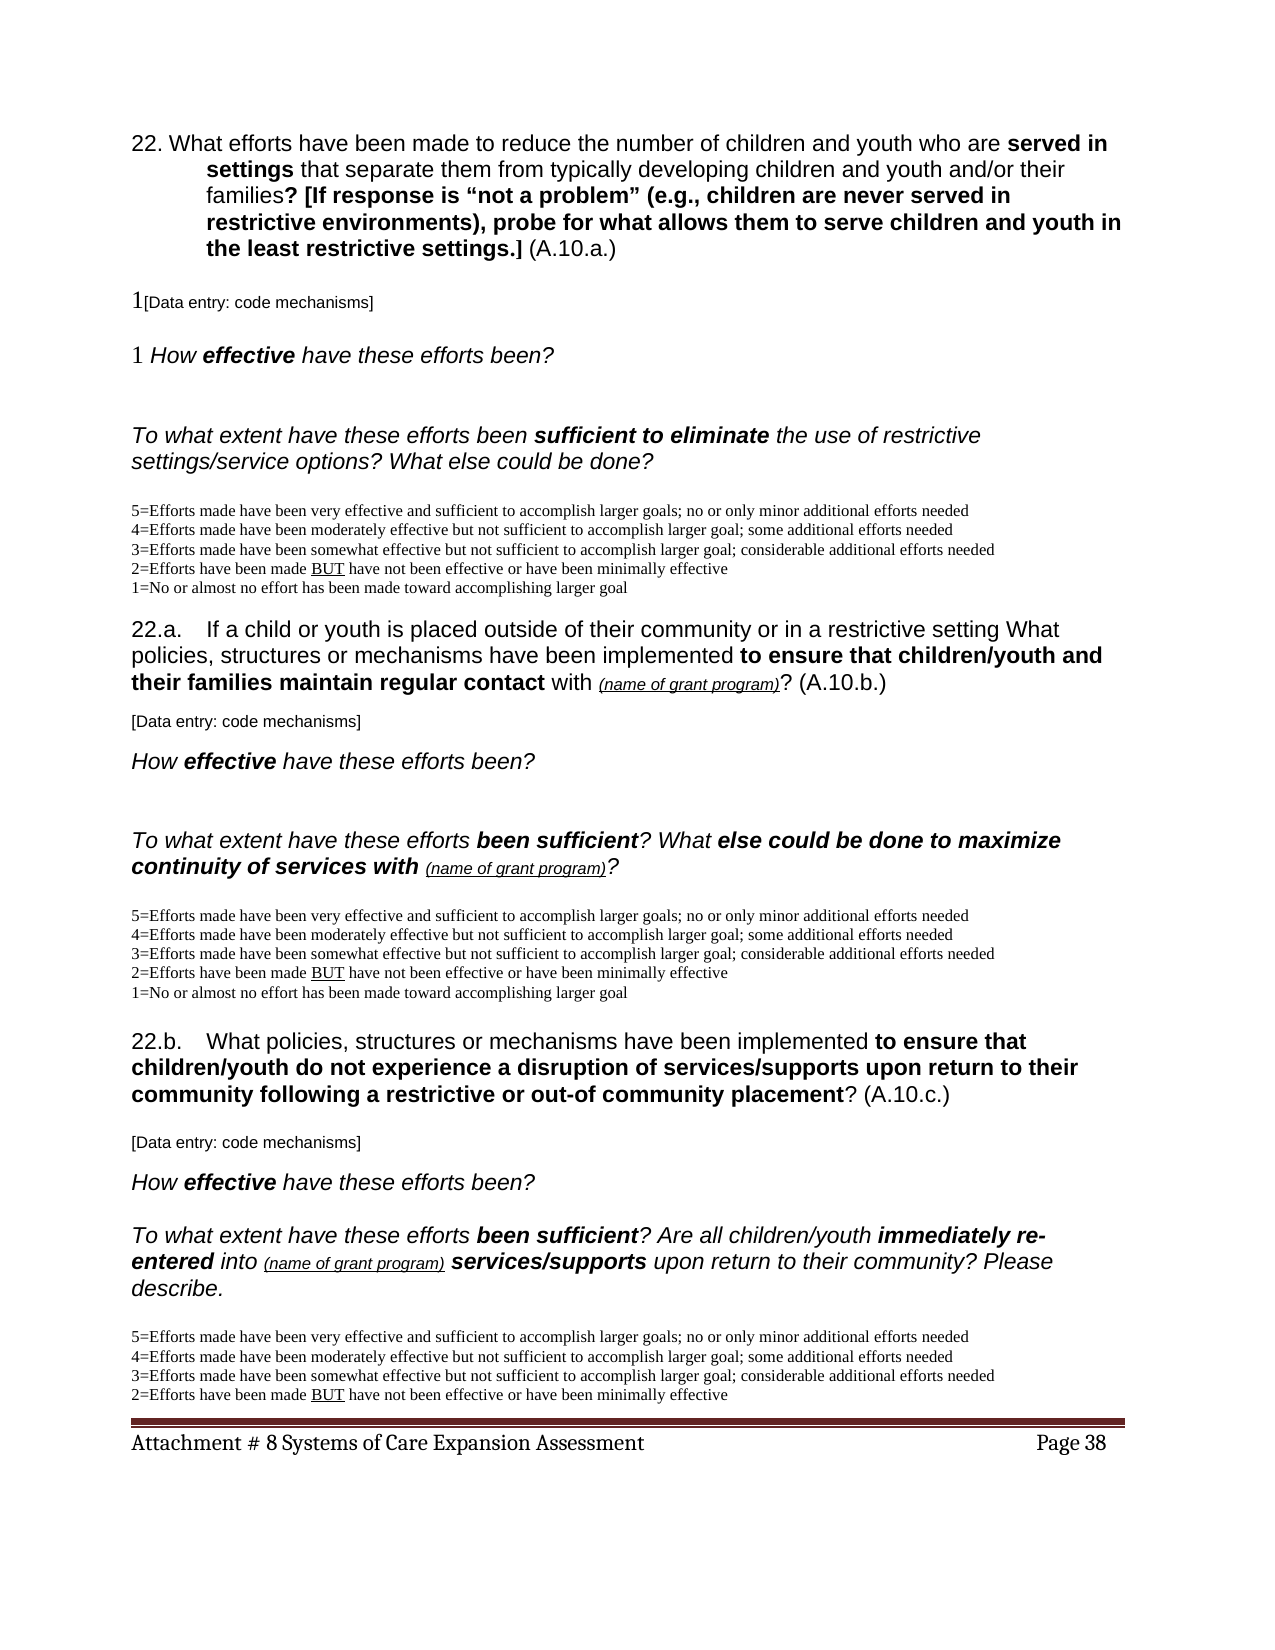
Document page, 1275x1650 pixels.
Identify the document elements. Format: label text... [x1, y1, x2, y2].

text [Data entry: code mechanisms] [131, 712, 1125, 731]
text 1=No or almost no effort has been made toward accomplishing larger goal [131, 578, 1125, 597]
text 22.a. If a child or youth is placed outside of their community or in a restrictive setting What policies, structures or mechanisms have been implemented to ensure that children/youth and their families maintain regular contact with (name of grant program)? (A.10.b.) [131, 616, 1125, 695]
text 3=Efforts made have been somewhat effective but not sufficient to accomplish larger goal; considerable additional efforts needed [131, 944, 1125, 963]
text 1=No or almost no effort has been made toward accomplishing larger goal [131, 982, 1125, 1002]
text To what extent have these efforts been sufficient? Are all children/youth immediately re-entered into (name of grant program) services/supports upon return to their community? Please describe. [131, 1222, 1125, 1301]
list How effective have these efforts been? [131, 748, 1125, 774]
list How effective have these efforts been? [131, 1169, 1125, 1196]
text 3=Efforts made have been somewhat effective but not sufficient to accomplish larger goal; considerable additional efforts needed [131, 1366, 1125, 1385]
text [Data entry: code mechanisms] [131, 285, 1125, 314]
text 4=Efforts made have been moderately effective but not sufficient to accomplish larger goal; some additional efforts needed [131, 925, 1125, 944]
text 5=Efforts made have been very effective and sufficient to accomplish larger goals; no or only minor additional efforts needed [131, 501, 1125, 520]
text [Data entry: code mechanisms] [131, 1133, 1125, 1152]
text 5=Efforts made have been very effective and sufficient to accomplish larger goals; no or only minor additional efforts needed [131, 1327, 1125, 1346]
text 5=Efforts made have been very effective and sufficient to accomplish larger goals; no or only minor additional efforts needed [131, 906, 1125, 925]
text 2=Efforts have been made BUT have not been effective or have been minimally effective [131, 558, 1125, 578]
text To what extent have these efforts been sufficient? What else could be done to maximize continuity of services with (name of grant program)? [131, 827, 1125, 879]
text 4=Efforts made have been moderately effective but not sufficient to accomplish larger goal; some additional efforts needed [131, 520, 1125, 539]
text 2=Efforts have been made BUT have not been effective or have been minimally effective [131, 1385, 1125, 1404]
text 4=Efforts made have been moderately effective but not sufficient to accomplish larger goal; some additional efforts needed [131, 1346, 1125, 1366]
text 3=Efforts made have been somewhat effective but not sufficient to accomplish larger goal; considerable additional efforts needed [131, 539, 1125, 558]
list How effective have these efforts been? [131, 341, 1125, 369]
text 22.b. What policies, structures or mechanisms have been implemented to ensure that children/youth do not experience a disruption of services/supports upon return to their community following a restrictive or out-of community placement? (A.10.c.) [131, 1028, 1125, 1107]
list What efforts have been made to reduce the number of children and youth who are served in settings that separate them from typically developing children and youth and/or their families? [If response is “not a problem” (e.g., children are never served in restrictive environments), probe for what allows them to serve children and youth in the least restrictive settings.] (A.10.a.) [131, 129, 1125, 261]
text To what extent have these efforts been sufficient to eliminate the use of restrictive settings/service options? What else could be done? [131, 422, 1125, 475]
text 2=Efforts have been made BUT have not been effective or have been minimally effective [131, 963, 1125, 982]
